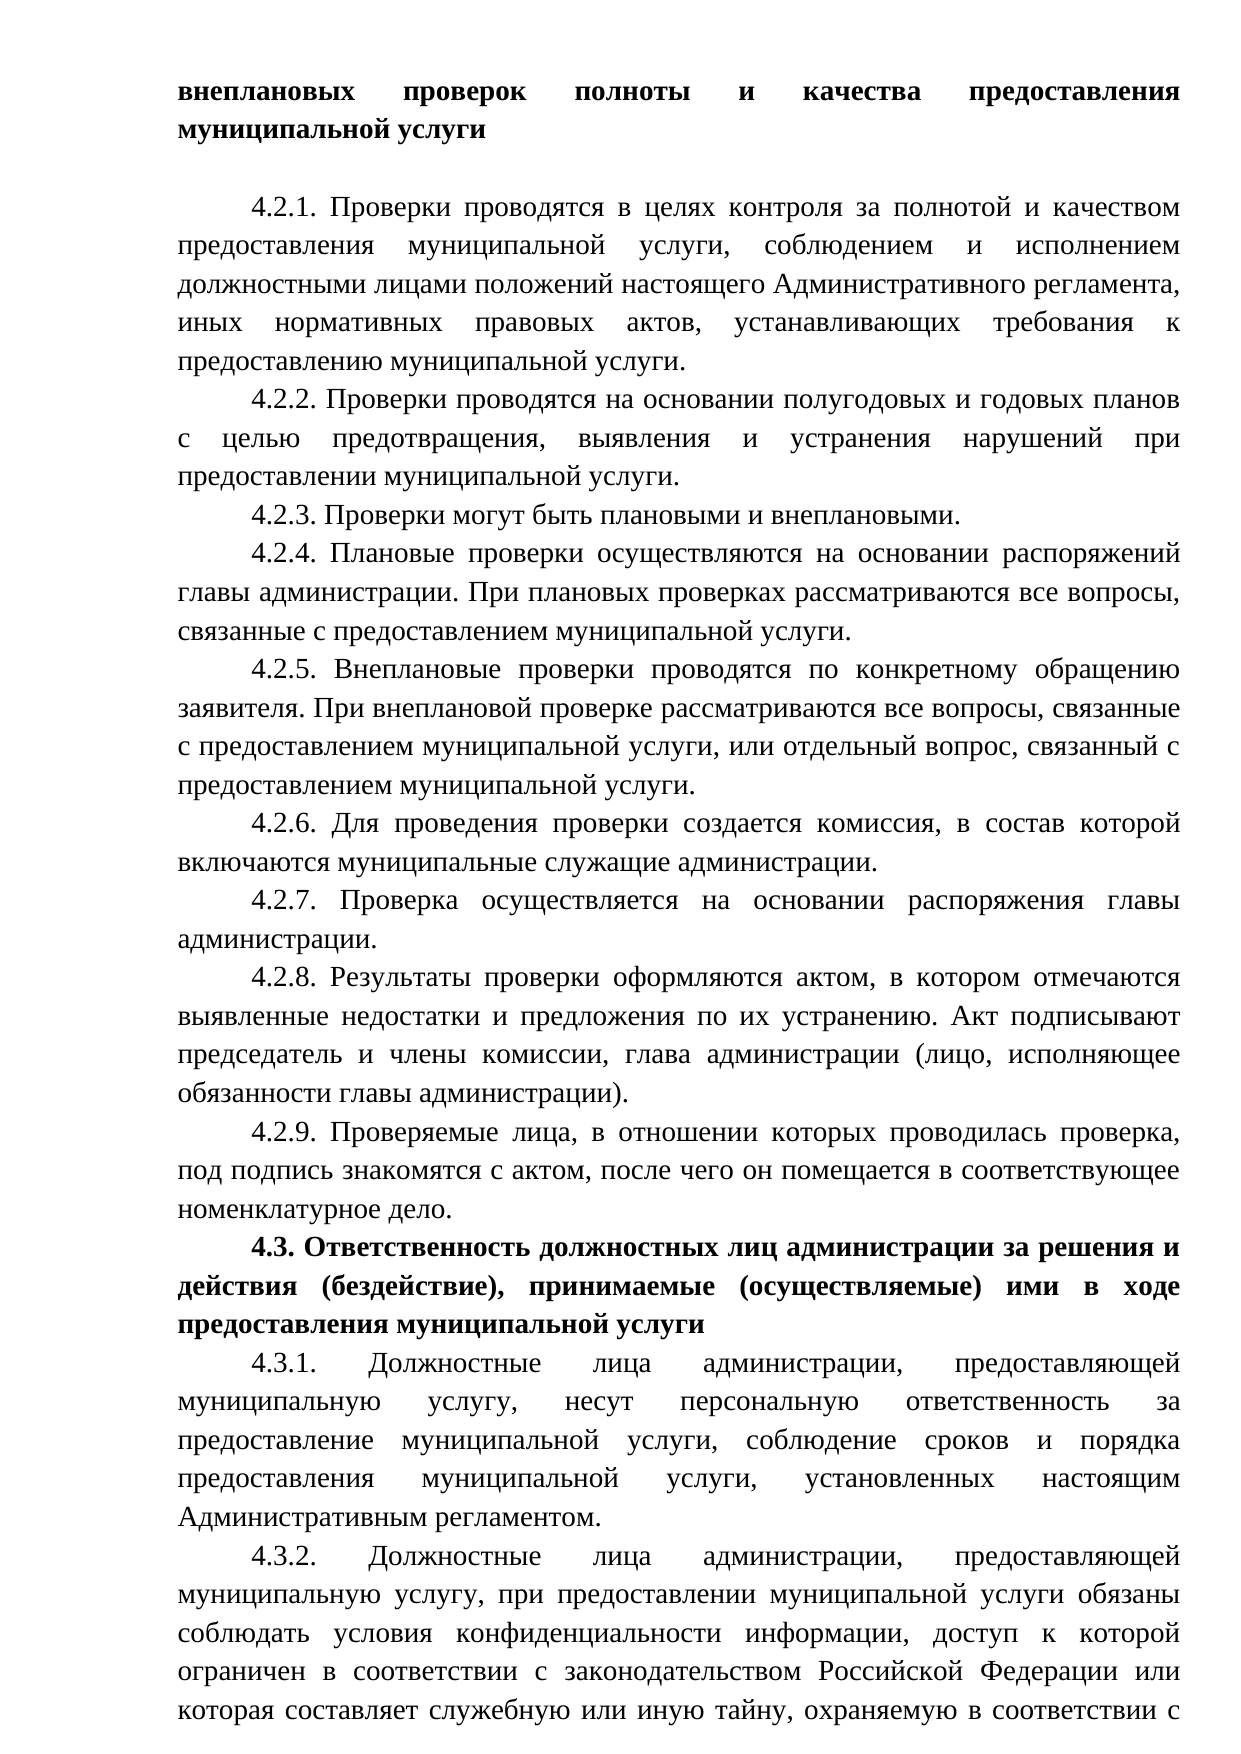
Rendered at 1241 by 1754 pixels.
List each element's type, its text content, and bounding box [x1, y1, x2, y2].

text 4.2.4. Плановые проверки осуществляются на основании распоряжений главы администрации. При плановых проверках рассматриваются все вопросы, связанные с предоставлением муниципальной услуги. [177, 536, 1181, 646]
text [177, 73, 1181, 145]
text 4.3. Ответственность должностных лиц администрации за решения и действия (бездействие), принимаемые (осуществляемые) ими в ходе предоставления муниципальной услуги [177, 1229, 1181, 1340]
text 4.2.5. Внеплановые проверки проводятся по конкретному обращению заявителя. При внеплановой проверке рассматриваются все вопросы, связанные с предоставлением муниципальной услуги, или отдельный вопрос, связанный с предоставлением муниципальной услуги. [177, 651, 1181, 800]
text 4.2.3. Проверки могут быть плановыми и внеплановыми. [177, 497, 1181, 531]
text 4.2.9. Проверяемые лица, в отношении которых проводилась проверка, под подпись знакомятся с актом, после чего он помещается в соответствующее номенклатурное дело. [177, 1114, 1181, 1224]
text 4.2.8. Результаты проверки оформляются актом, в котором отмечаются выявленные недостатки и предложения по их устранению. Акт подписывают председатель и члены комиссии, глава администрации (лицо, исполняющее обязанности главы администрации). [177, 959, 1181, 1109]
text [177, 1538, 1181, 1725]
text 4.2.7. Проверка осуществляется на основании распоряжения главы администрации. [177, 882, 1181, 954]
text 4.3.1. Должностные лица администрации, предоставляющей муниципальную услугу, несут персональную ответственность за предоставление муниципальной услуги, соблюдение сроков и порядка предоставления муниципальной услуги, установленных настоящим Административным регламентом. [177, 1345, 1181, 1533]
text 4.2.6. Для проведения проверки создается комиссия, в состав которой включаются муниципальные служащие администрации. [177, 805, 1181, 877]
text 4.2.1. Проверки проводятся в целях контроля за полнотой и качеством предоставления муниципальной услуги, соблюдением и исполнением должностными лицами положений настоящего Административного регламента, иных нормативных правовых актов, устанавливающих требования к предоставлению муниципальной услуги. [177, 189, 1181, 376]
text 4.2.2. Проверки проводятся на основании полугодовых и годовых планов с целью предотвращения, выявления и устранения нарушений при предоставлении муниципальной услуги. [177, 381, 1181, 492]
